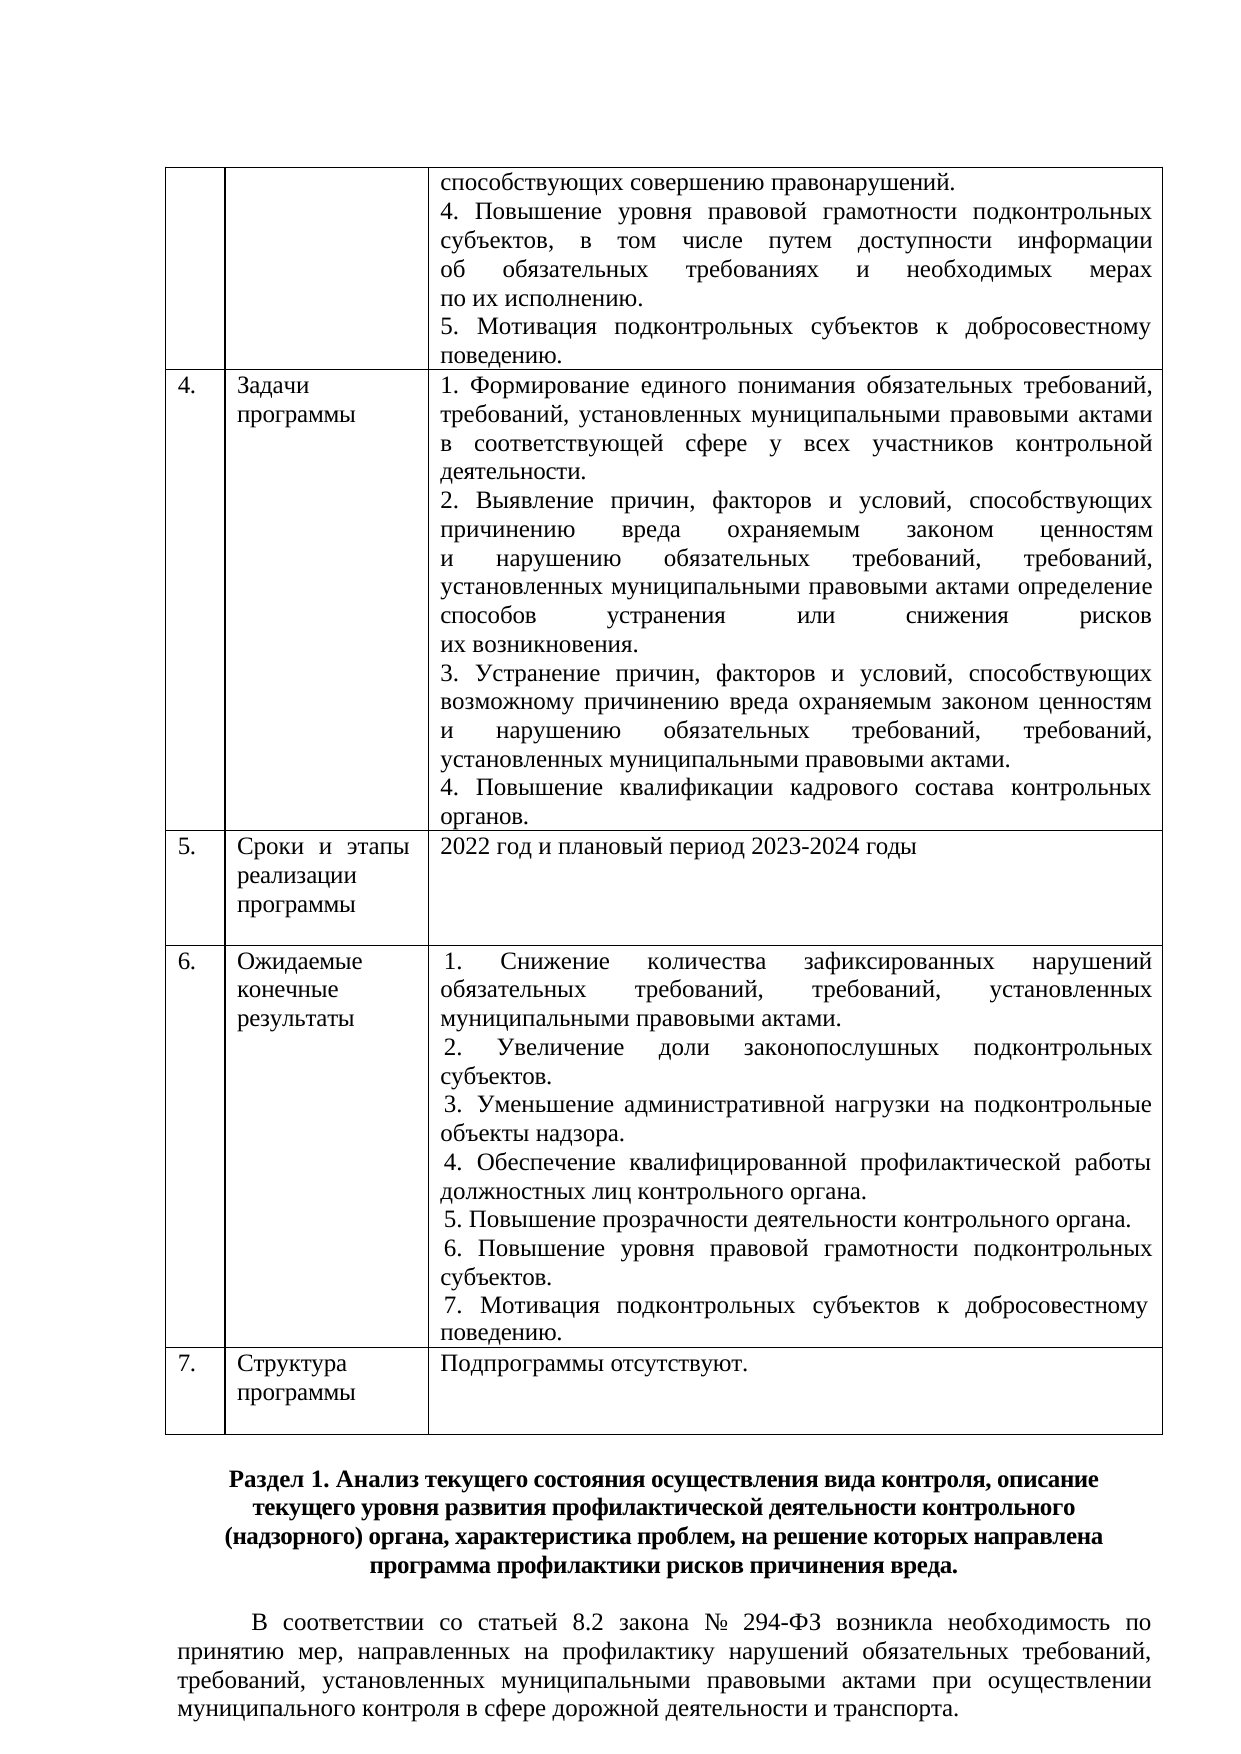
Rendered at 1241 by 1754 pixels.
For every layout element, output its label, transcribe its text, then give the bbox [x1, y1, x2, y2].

table_cell 4. [166, 370, 224, 830]
table_cell Структура программы [226, 1348, 428, 1434]
table_header способствующих совершению правонарушений. Повышение уровня правовой грамотности подконтрольных субъектов, в том числе путем доступности информации об обязательных требованиях и необходимых мерах по их исполнению. Мотивация подконтрольных субъектов к добросовестному поведению. [429, 168, 1162, 369]
text Раздел 1. Анализ текущего состояния осуществления вида контроля, описание текущего уровня развития профилактической деятельности контрольного (надзорного) органа, характеристика проблем, на решение которых направлена программа профилактики рисков причинения вреда. [204, 1464, 1123, 1579]
text В соответствии со статьей 8.2 закона № 294-ФЗ возникла необходимость по принятию мер, направленных на профилактику нарушений обязательных требований, требований, установленных муниципальными правовыми актами при осуществлении муниципального контроля в сфере дорожной деятельности и транспорта. [177, 1607, 1152, 1722]
table_cell 7. [166, 1348, 224, 1434]
table_cell Снижение количества зафиксированных нарушений обязательных требований, требований, установленных муниципальными правовыми актами. Увеличение доли законопослушных подконтрольных субъектов. Уменьшение административной нагрузки на подконтрольные объекты надзора. Обеспечение квалифицированной профилактической работы должностных лиц контрольного органа. Повышение прозрачности деятельности контрольного органа. Повышение уровня правовой грамотности подконтрольных субъектов. Мотивация подконтрольных субъектов к добросовестному поведению. [429, 946, 1162, 1347]
table_header [226, 168, 428, 369]
table_cell Подпрограммы отсутствуют. [429, 1348, 1162, 1434]
table_cell 6. [166, 946, 224, 1347]
table_cell Формирование единого понимания обязательных требований, требований, установленных муниципальными правовыми актами в соответствующей сфере у всех участников контрольной деятельности. Выявление причин, факторов и условий, способствующих причинению вреда охраняемым законом ценностям и нарушению обязательных требований, требований, установленных муниципальными правовыми актами определение способов устранения или снижения рисков их возникновения. Устранение причин, факторов и условий, способствующих возможному причинению вреда охраняемым законом ценностям и нарушению обязательных требований, требований, установленных муниципальными правовыми актами. Повышение квалификации кадрового состава контрольных органов. [429, 370, 1162, 830]
table_cell 2022 год и плановый период 2023-2024 годы [429, 831, 1162, 944]
table_header [166, 168, 224, 369]
table_cell 5. [166, 831, 224, 944]
table_cell Ожидаемые конечные результаты [226, 946, 428, 1347]
table_cell Сроки и этапы реализации программы [226, 831, 428, 944]
table_cell Задачи программы [226, 370, 428, 830]
